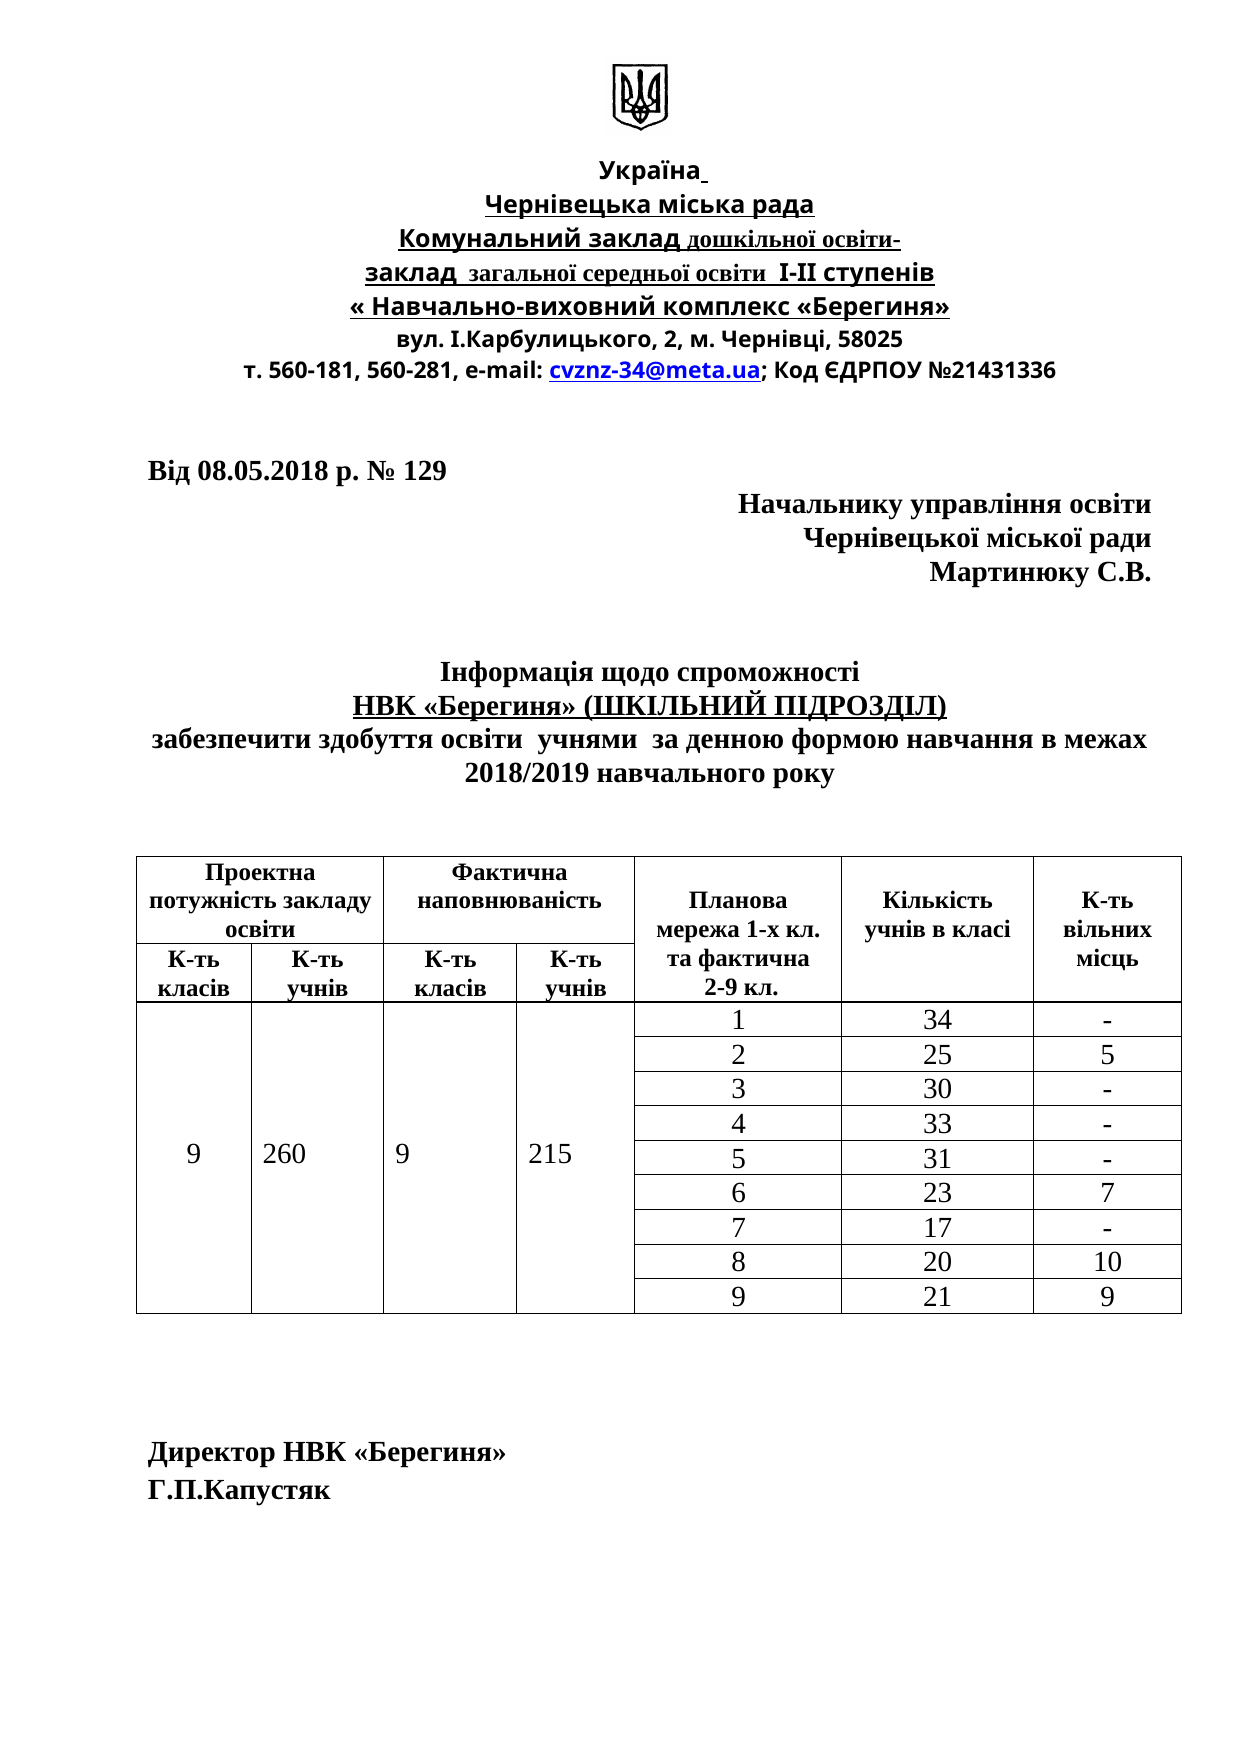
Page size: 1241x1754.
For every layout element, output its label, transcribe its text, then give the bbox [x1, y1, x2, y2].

table_cell 7 [635, 1210, 841, 1243]
text НВК «Берегиня» (ШКІЛЬНИЙ ПІДРОЗДІЛ) [148, 688, 1152, 721]
table_cell 260 [252, 1003, 383, 1313]
table_cell 9 [384, 1003, 516, 1313]
table_cell 20 [842, 1245, 1033, 1278]
table_cell 25 [842, 1037, 1033, 1071]
table_cell К-ть учнів [517, 944, 634, 1001]
table_cell - [1034, 1106, 1181, 1140]
table_header Кількість учнів в класі [842, 857, 1033, 1001]
table_cell К-ть учнів [252, 944, 383, 1001]
table_cell 1 [635, 1003, 841, 1036]
table_cell - [1034, 1141, 1181, 1174]
table_cell 34 [842, 1003, 1033, 1036]
table_cell 2 [635, 1037, 841, 1071]
table_cell К-ть класів [137, 944, 251, 1001]
picture [604, 57, 672, 136]
table_cell 30 [842, 1072, 1033, 1105]
table_cell - [1034, 1003, 1181, 1036]
subtitle заклад загальної середньої освіти I-II cтупенів [148, 255, 1152, 289]
text забезпечити здобуття освіти учнями за денною формою навчання в межах 2018/2019 навчального року [148, 721, 1152, 788]
table_header Фактична наповнюваність [384, 857, 634, 943]
table_cell 4 [635, 1106, 841, 1140]
subtitle Комунальний заклад дошкільної освіти- [148, 221, 1152, 255]
text Чернівецької міської ради [148, 520, 1152, 554]
table_cell 6 [635, 1175, 841, 1209]
table_cell 9 [1034, 1279, 1181, 1313]
table_cell 17 [842, 1210, 1033, 1243]
table_cell 9 [137, 1003, 251, 1313]
text Мартинюку С.В. [148, 554, 1152, 587]
table_cell 31 [842, 1141, 1033, 1174]
table_header Проектна потужність закладу освіти [137, 857, 383, 943]
table_cell 10 [1034, 1245, 1181, 1278]
table_cell 7 [1034, 1175, 1181, 1209]
table_cell К-ть класів [384, 944, 516, 1001]
text Інформація щодо спроможності [148, 654, 1152, 688]
text Директор НВК «Берегиня» Г.П.Капустяк [148, 1434, 1152, 1506]
subtitle « Навчально-виховний комплекс «Берегиня» [148, 289, 1152, 323]
table_cell - [1034, 1210, 1181, 1243]
table_cell - [1034, 1072, 1181, 1105]
table_cell 23 [842, 1175, 1033, 1209]
subtitle вул. І.Карбулицького, 2, м. Чернівці, 58025 [148, 323, 1152, 354]
text Начальнику управління освіти [148, 487, 1152, 520]
table_cell 33 [842, 1106, 1033, 1140]
table_cell 5 [1034, 1037, 1181, 1071]
subtitle Україна [148, 153, 1152, 187]
table_cell 215 [517, 1003, 634, 1313]
table_cell 21 [842, 1279, 1033, 1313]
table_header Планова мережа 1-х кл. та фактична 2-9 кл. [635, 857, 841, 1001]
subtitle т. 560-181, 560-281, e-mail: cvznz-34@meta.ua; Код ЄДРПОУ №21431336 [148, 354, 1152, 385]
subtitle Чернівецька міська рада [148, 187, 1152, 221]
table_cell 8 [635, 1245, 841, 1278]
table_header К-ть вільних місць [1034, 857, 1181, 1001]
text Від 08.05.2018 р. № 129 [148, 453, 1152, 487]
table_cell 5 [635, 1141, 841, 1174]
table_cell 3 [635, 1072, 841, 1105]
table_cell 9 [635, 1279, 841, 1313]
